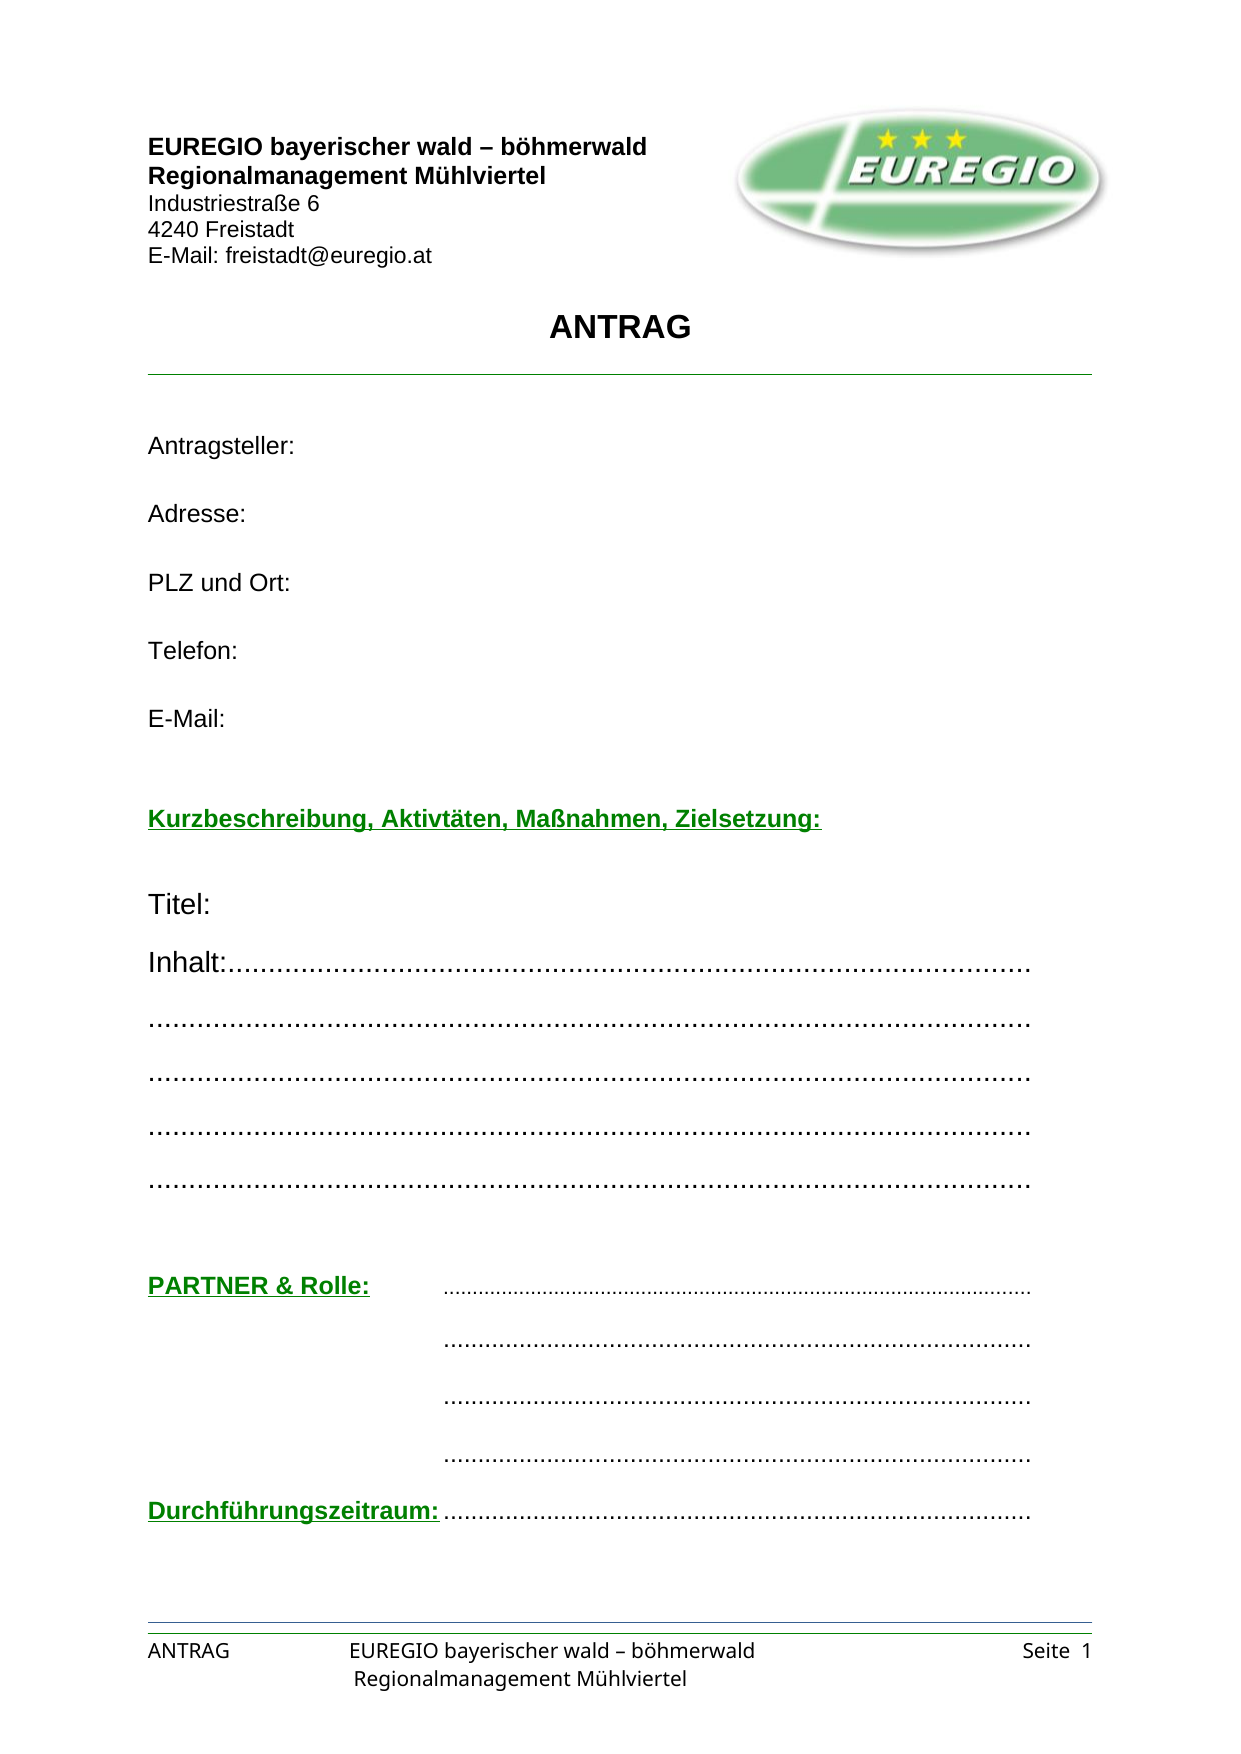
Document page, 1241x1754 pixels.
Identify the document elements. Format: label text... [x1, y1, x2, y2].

text Durchführungszeitraum: [148, 1496, 1092, 1525]
text Industriestraße 6 [148, 190, 697, 216]
text Adresse: [148, 499, 1092, 528]
text E-Mail: freistadt@euregio.at [148, 242, 697, 269]
text ANTRAG [148, 307, 1092, 346]
text Telefon: [148, 636, 1092, 664]
text Regionalmanagement Mühlviertel [148, 161, 697, 190]
text E-Mail: [148, 704, 1092, 732]
text Kurzbeschreibung, Aktivtäten, Maßnahmen, Zielsetzung: [148, 801, 1092, 834]
text Inhalt: [148, 946, 1092, 979]
text PARTNER & Rolle: [148, 1271, 1092, 1352]
text Antragsteller: [148, 431, 1092, 460]
text Titel: [148, 888, 1092, 921]
text PLZ und Ort: [148, 567, 1092, 596]
text EUREGIO bayerischer wald – böhmerwald [148, 132, 697, 161]
picture [697, 73, 1128, 301]
text 4240 Freistadt [148, 216, 697, 242]
